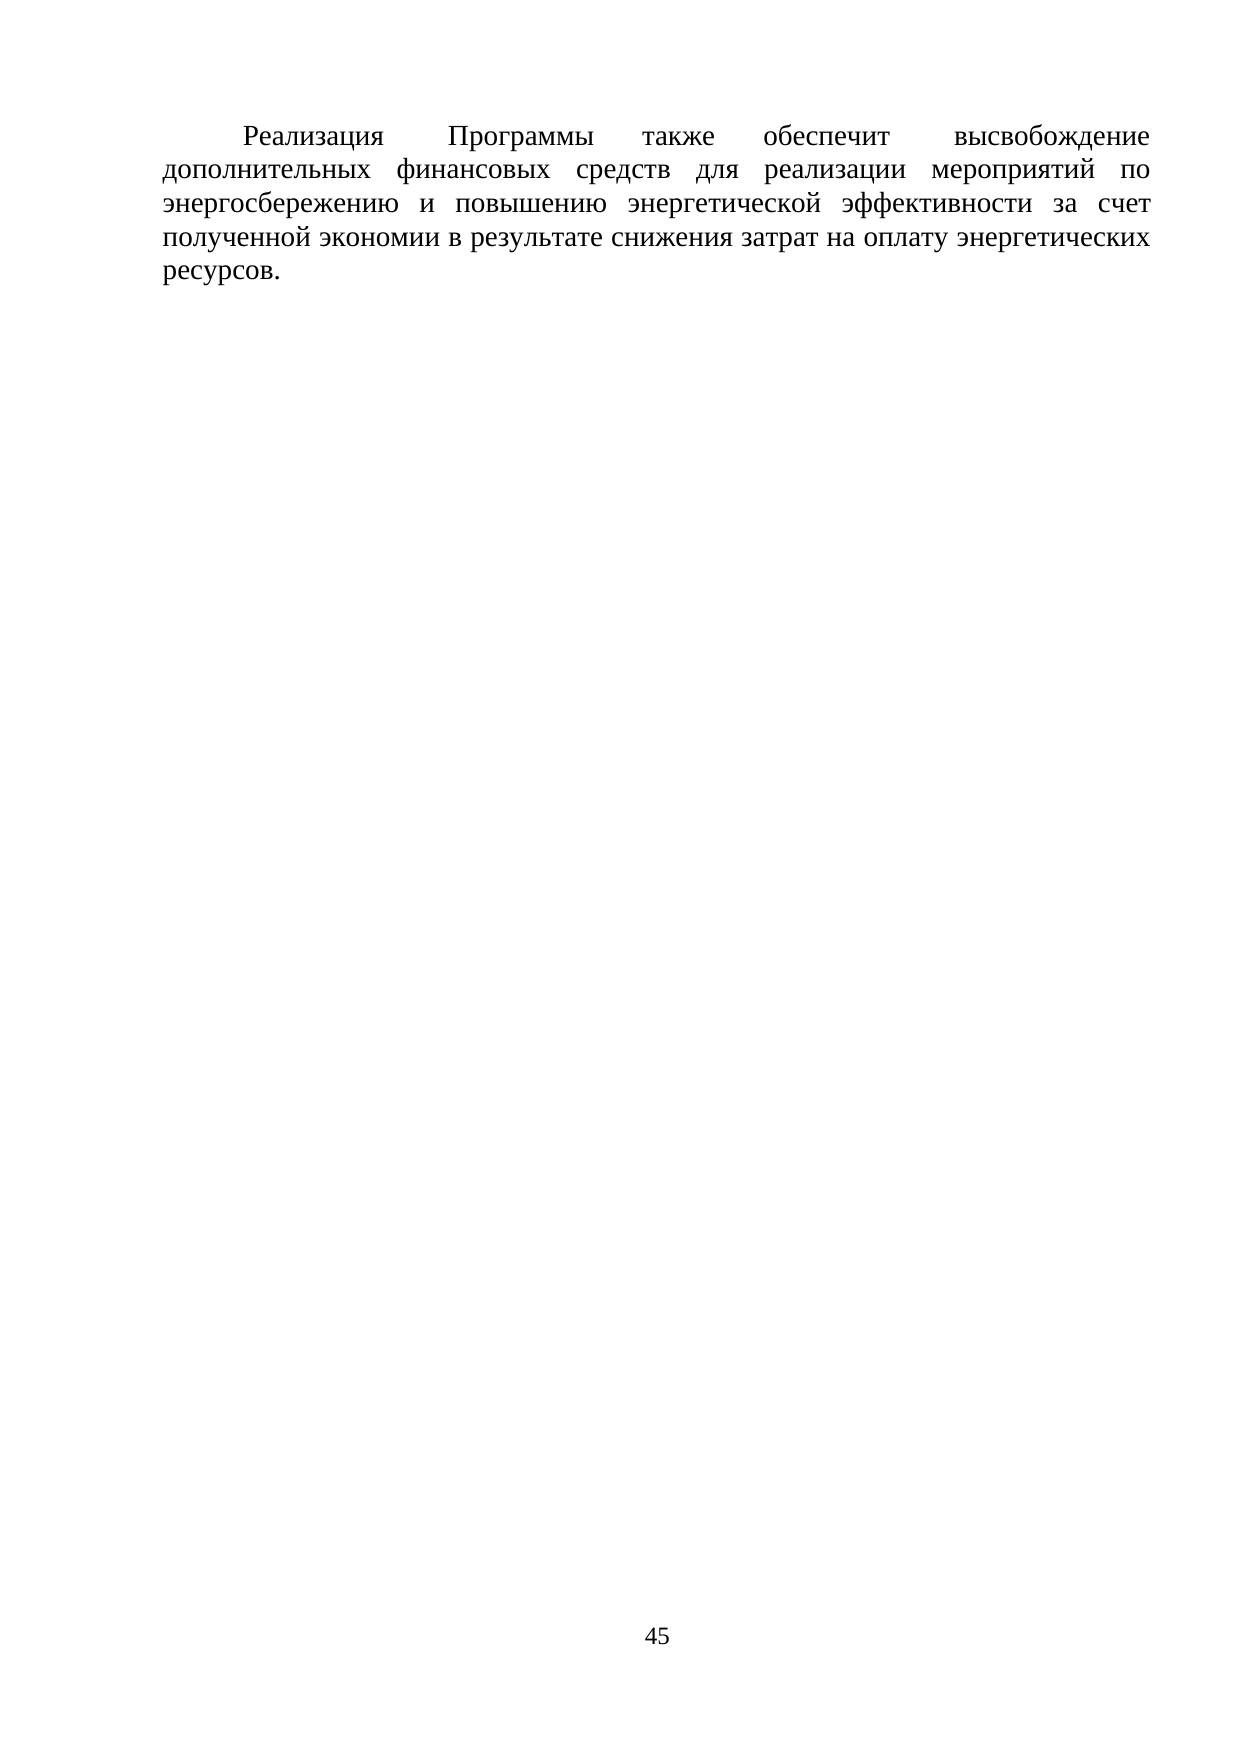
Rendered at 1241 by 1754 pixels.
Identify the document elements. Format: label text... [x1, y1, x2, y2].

text Реализация Программы также обеспечит высвобождение дополнительных финансовых средств для реализации мероприятий по энергосбережению и повышению энергетической эффективности за счет полученной экономии в результате снижения затрат на оплату энергетических ресурсов. [162, 118, 1152, 286]
